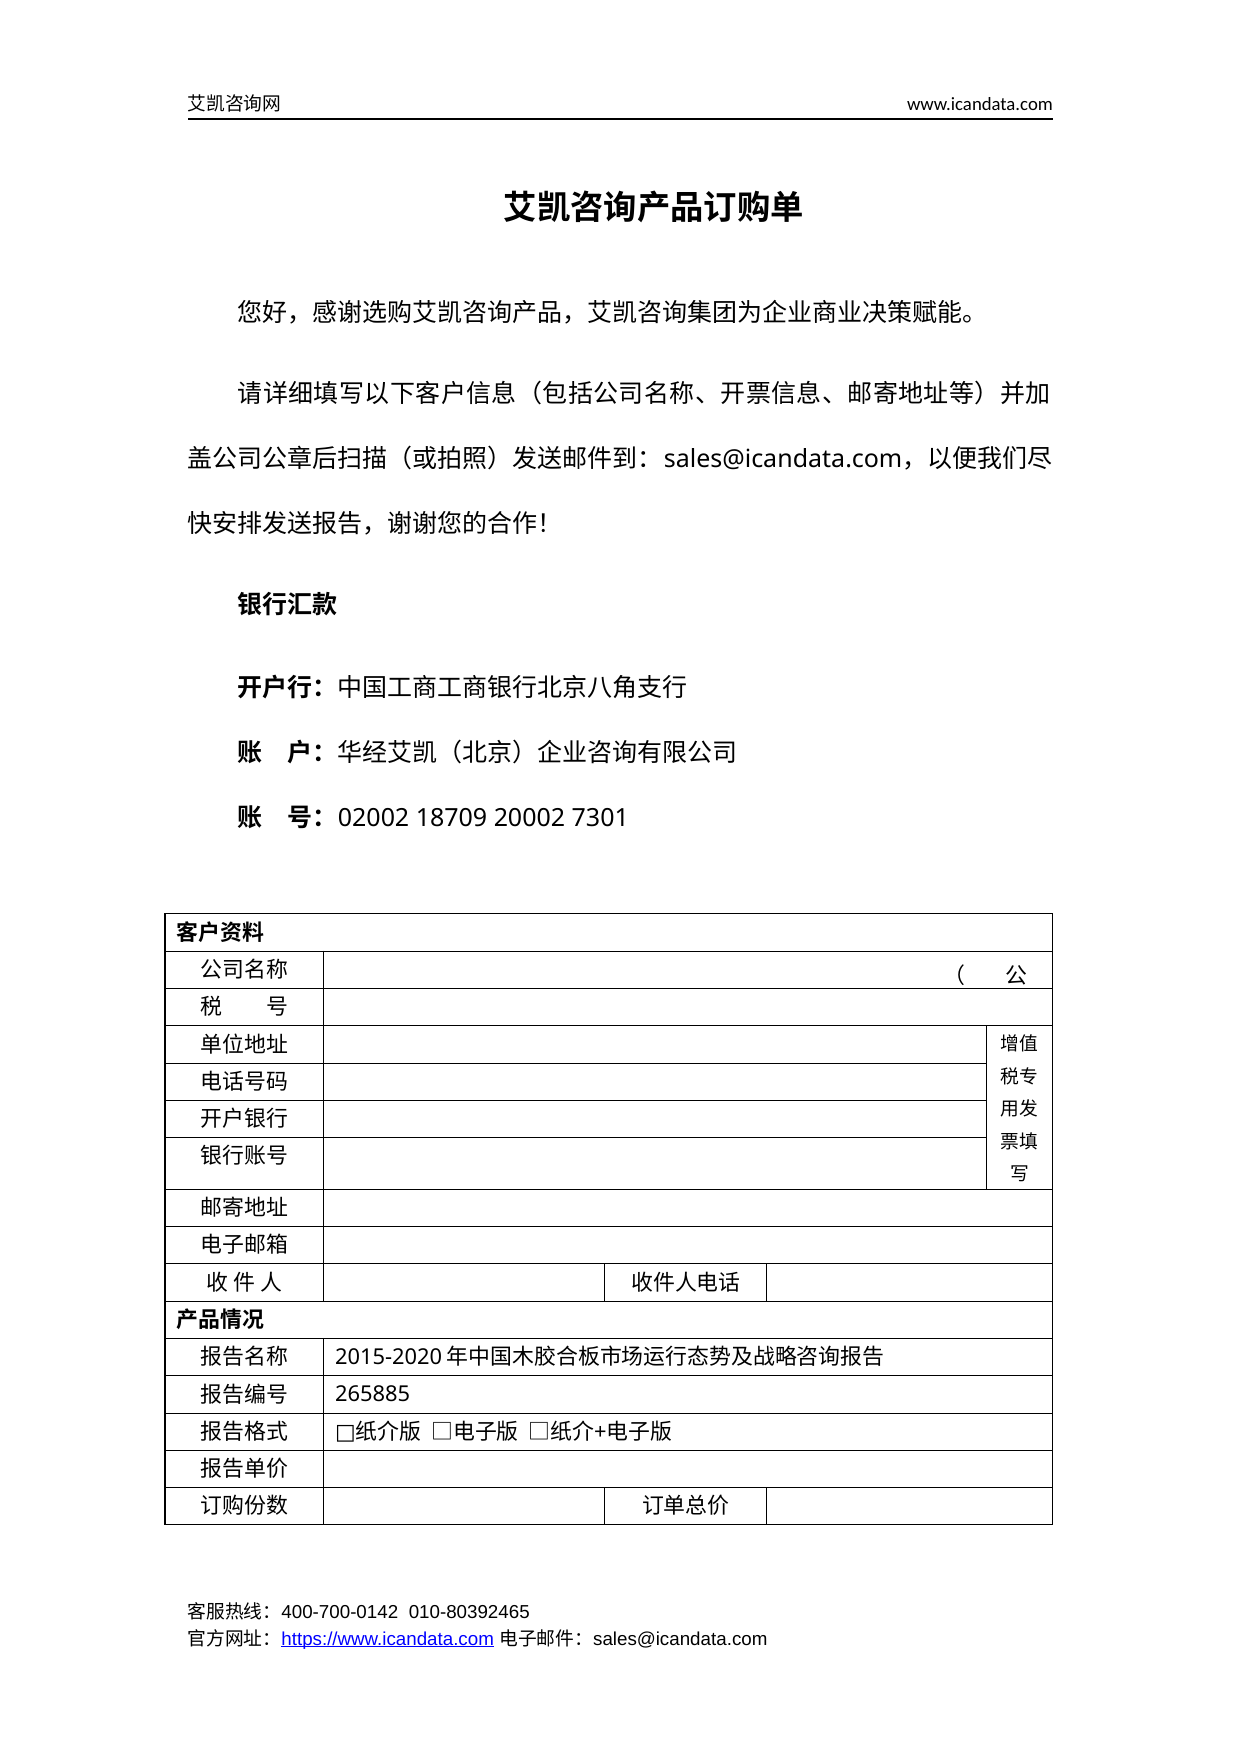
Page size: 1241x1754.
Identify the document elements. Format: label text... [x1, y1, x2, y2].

table_cell [324, 989, 1052, 1025]
table_cell [324, 1138, 986, 1189]
table_cell 公司名称 [166, 952, 323, 988]
table_cell 电子邮箱 [166, 1227, 323, 1263]
table_cell □纸介版 □电子版 □纸介+电子版 [324, 1414, 1052, 1450]
table_cell 税 号 [166, 989, 323, 1025]
table_cell 收 件 人 [166, 1264, 323, 1301]
table_cell 订单总价 [605, 1488, 766, 1524]
table_cell [324, 1101, 986, 1137]
table_cell 报告单价 [166, 1451, 323, 1487]
table_cell 报告编号 [166, 1376, 323, 1412]
table_cell 产品情况 [166, 1302, 1052, 1338]
table_cell 订购份数 [166, 1488, 323, 1524]
table_cell 报告名称 [166, 1339, 323, 1375]
table_cell 2015-2020年中国木胶合板市场运行态势及战略咨询报告 [324, 1339, 1052, 1375]
table_cell 265885 [324, 1376, 1052, 1412]
table_cell [324, 1190, 1052, 1226]
table_cell [767, 1488, 1052, 1524]
table_cell [324, 1264, 604, 1301]
table_cell 开户银行 [166, 1101, 323, 1137]
table_cell 报告格式 [166, 1414, 323, 1450]
table_cell [324, 1488, 604, 1524]
text 开户行：中国工商工商银行北京八角支行 [187, 653, 1053, 718]
table_cell 邮寄地址 [166, 1190, 323, 1226]
text 账 号：02002 18709 20002 7301 [187, 783, 1053, 848]
table_cell [324, 1064, 986, 1100]
text 银行汇款 [187, 570, 1053, 635]
table_cell [324, 952, 1052, 988]
text 艾凯咨询产品订购单 [187, 172, 1053, 237]
text 您好，感谢选购艾凯咨询产品，艾凯咨询集团为企业商业决策赋能。 [187, 278, 1053, 343]
table_cell [324, 1451, 1052, 1487]
table_cell [767, 1264, 1052, 1301]
text 账 户：华经艾凯（北京）企业咨询有限公司 [187, 718, 1053, 783]
table_cell 电话号码 [166, 1064, 323, 1100]
table_cell 银行账号 [166, 1138, 323, 1189]
table_cell [324, 1026, 986, 1062]
table_cell 单位地址 [166, 1026, 323, 1062]
table_cell 增值税专用发票填写 [987, 1026, 1052, 1189]
table_header 客户资料 [166, 914, 1052, 951]
text 请详细填写以下客户信息（包括公司名称、开票信息、邮寄地址等）并加盖公司公章后扫描（或拍照）发送邮件到：sales@icandata.com，以便我们尽快安排发送报告，谢谢您的合作！ [187, 359, 1053, 554]
table_cell 收件人电话 [605, 1264, 766, 1301]
table_cell [324, 1227, 1052, 1263]
